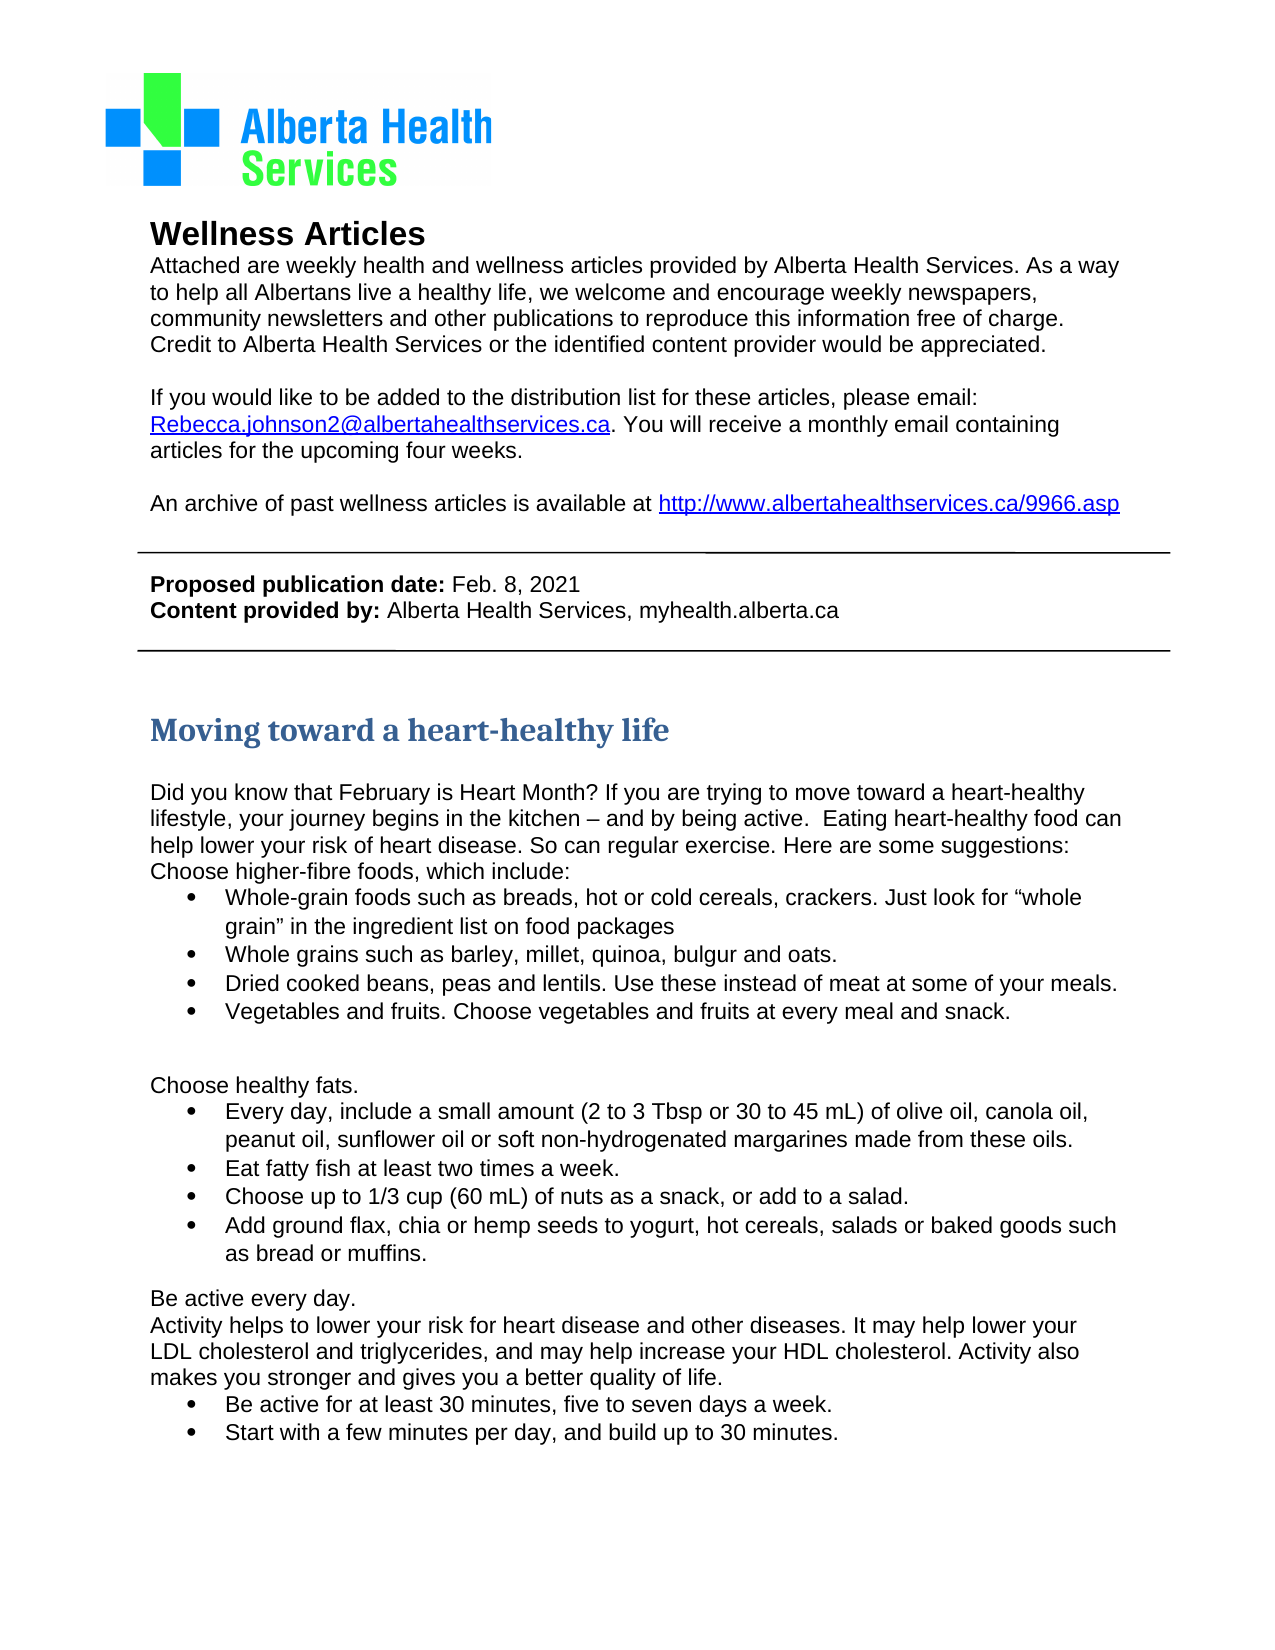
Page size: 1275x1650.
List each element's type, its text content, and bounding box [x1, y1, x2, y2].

list Choose up to 1/3 cup (60 mL) of nuts as a snack, or add to a salad. [187, 1183, 1125, 1210]
text Activity helps to lower your risk for heart disease and other diseases. It may help lower your LDL cholesterol and triglycerides, and may help increase your HDL cholesterol. Activity also makes you stronger and gives you a better quality of life. [150, 1312, 1125, 1391]
list Be active for at least 30 minutes, five to seven days a week. [187, 1391, 1125, 1417]
text Choose higher-fibre foods, which include: [150, 858, 1125, 884]
list Vegetables and fruits. Choose vegetables and fruits at every meal and snack. [187, 998, 1125, 1024]
list Add ground flax, chia or hemp seeds to yogurt, hot cereals, salads or baked goods such as bread or muffins. [187, 1212, 1125, 1267]
text Attached are weekly health and wellness articles provided by Alberta Health Services. As a way to help all Albertans live a healthy life, we welcome and encourage weekly newspapers, community newsletters and other publications to reproduce this information free of charge. Credit to Alberta Health Services or the identified content provider would be appreciated. [150, 252, 1125, 358]
text Proposed publication date: Feb. 8, 2021 [150, 571, 1125, 597]
list Eat fatty fish at least two times a week. [187, 1155, 1125, 1181]
text Be active every day. [150, 1285, 1125, 1312]
list Every day, include a small amount (2 to 3 Tbsp or 30 to 45 mL) of olive oil, canola oil, peanut oil, sunflower oil or soft non-hydrogenated margarines made from these oils. [187, 1098, 1125, 1153]
list Whole grains such as barley, millet, quinoa, bulgur and oats. [187, 941, 1125, 968]
text Did you know that February is Heart Month? If you are trying to move toward a heart-healthy lifestyle, your journey begins in the kitchen – and by being active. Eating heart-healthy food can help lower your risk of heart disease. So can regular exercise. Here are some suggestions: [150, 779, 1125, 858]
list Start with a few minutes per day, and build up to 30 minutes. [187, 1419, 1125, 1446]
picture [105, 73, 492, 186]
text Wellness Articles [150, 214, 1125, 252]
text An archive of past wellness articles is available at http://www.albertahealthservices.ca/9966.asp [150, 489, 1125, 516]
text If you would like to be added to the distribution list for these articles, please email: Rebecca.johnson2@albertahealthservices.ca. You will receive a monthly email containing articles for the upcoming four weeks. [150, 384, 1125, 463]
list Whole-grain foods such as breads, hot or cold cereals, crackers. Just look for “whole grain” in the ingredient list on food packages [187, 884, 1125, 939]
list Dried cooked beans, peas and lentils. Use these instead of meat at some of your meals. [187, 970, 1125, 996]
text Content provided by: Alberta Health Services, myhealth.alberta.ca [150, 597, 1125, 624]
subtitle Moving toward a heart-healthy life [150, 712, 1125, 750]
text Choose healthy fats. [150, 1072, 1125, 1098]
